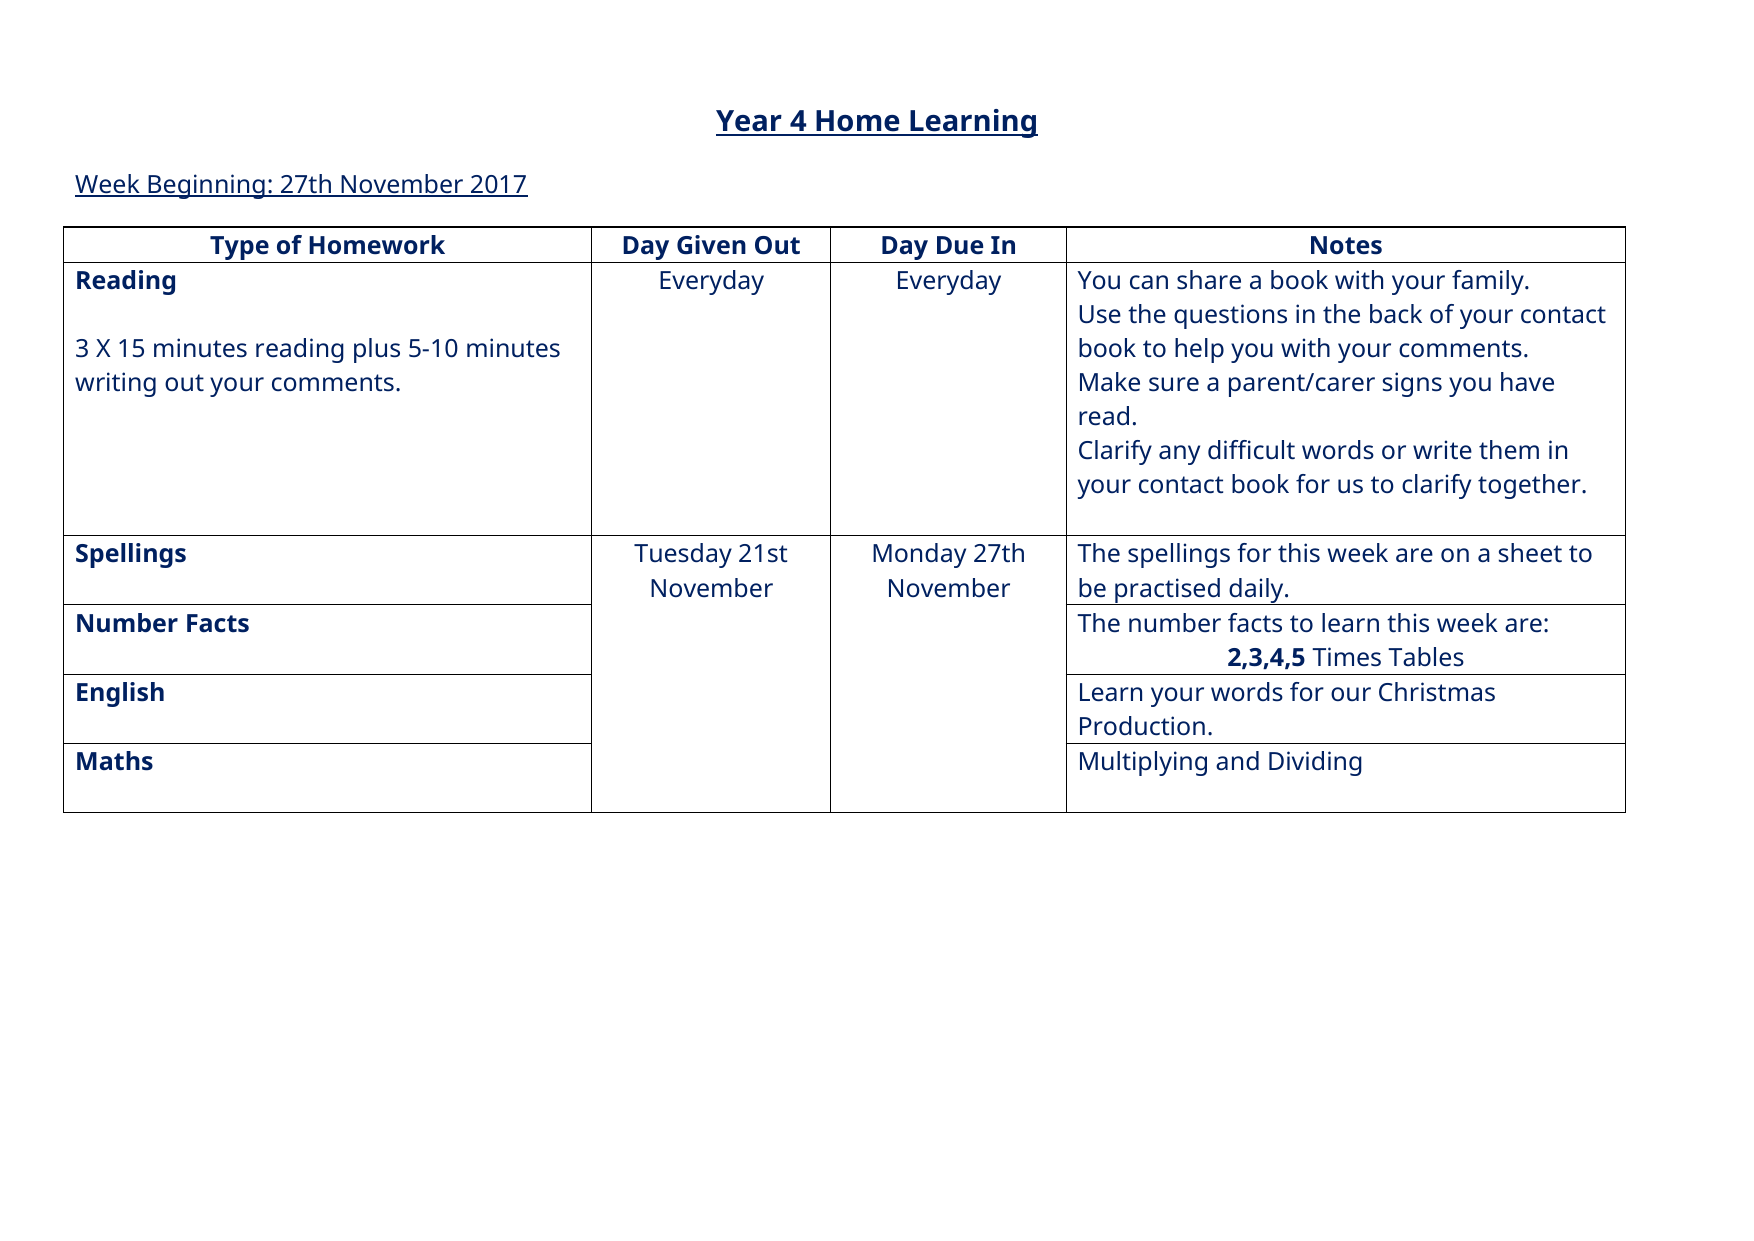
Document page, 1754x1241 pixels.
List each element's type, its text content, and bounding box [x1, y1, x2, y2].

table_cell Spellings [64, 536, 591, 604]
table_cell Multiplying and Dividing [1067, 744, 1625, 812]
table_header Day Given Out [592, 228, 830, 262]
table_cell Monday 27th November [831, 536, 1066, 812]
table_cell You can share a book with your family. Use the questions in the back of your contact book to help you with your comments. Make sure a parent/carer signs you have read. Clarify any difficult words or write them in your contact book for us to clarify together. [1067, 263, 1625, 535]
text Week Beginning: 27th November 2017 [75, 166, 1679, 201]
table_cell The number facts to learn this week are: 2,3,4,5 Times Tables [1067, 605, 1625, 673]
table_cell Maths [64, 744, 591, 812]
table_cell Reading 3 X 15 minutes reading plus 5-10 minutes writing out your comments. [64, 263, 591, 535]
table_header Type of Homework [64, 228, 591, 262]
table_cell Everyday [592, 263, 830, 535]
table_cell Everyday [831, 263, 1066, 535]
table_cell Number Facts [64, 605, 591, 673]
table_cell The spellings for this week are on a sheet to be practised daily. [1067, 536, 1625, 604]
table_cell Tuesday 21st November [592, 536, 830, 812]
table_cell English [64, 675, 591, 743]
table_cell Learn your words for our Christmas Production. [1067, 675, 1625, 743]
text Year 4 Home Learning [75, 100, 1679, 140]
table_header Notes [1067, 228, 1625, 262]
table_header Day Due In [831, 228, 1066, 262]
